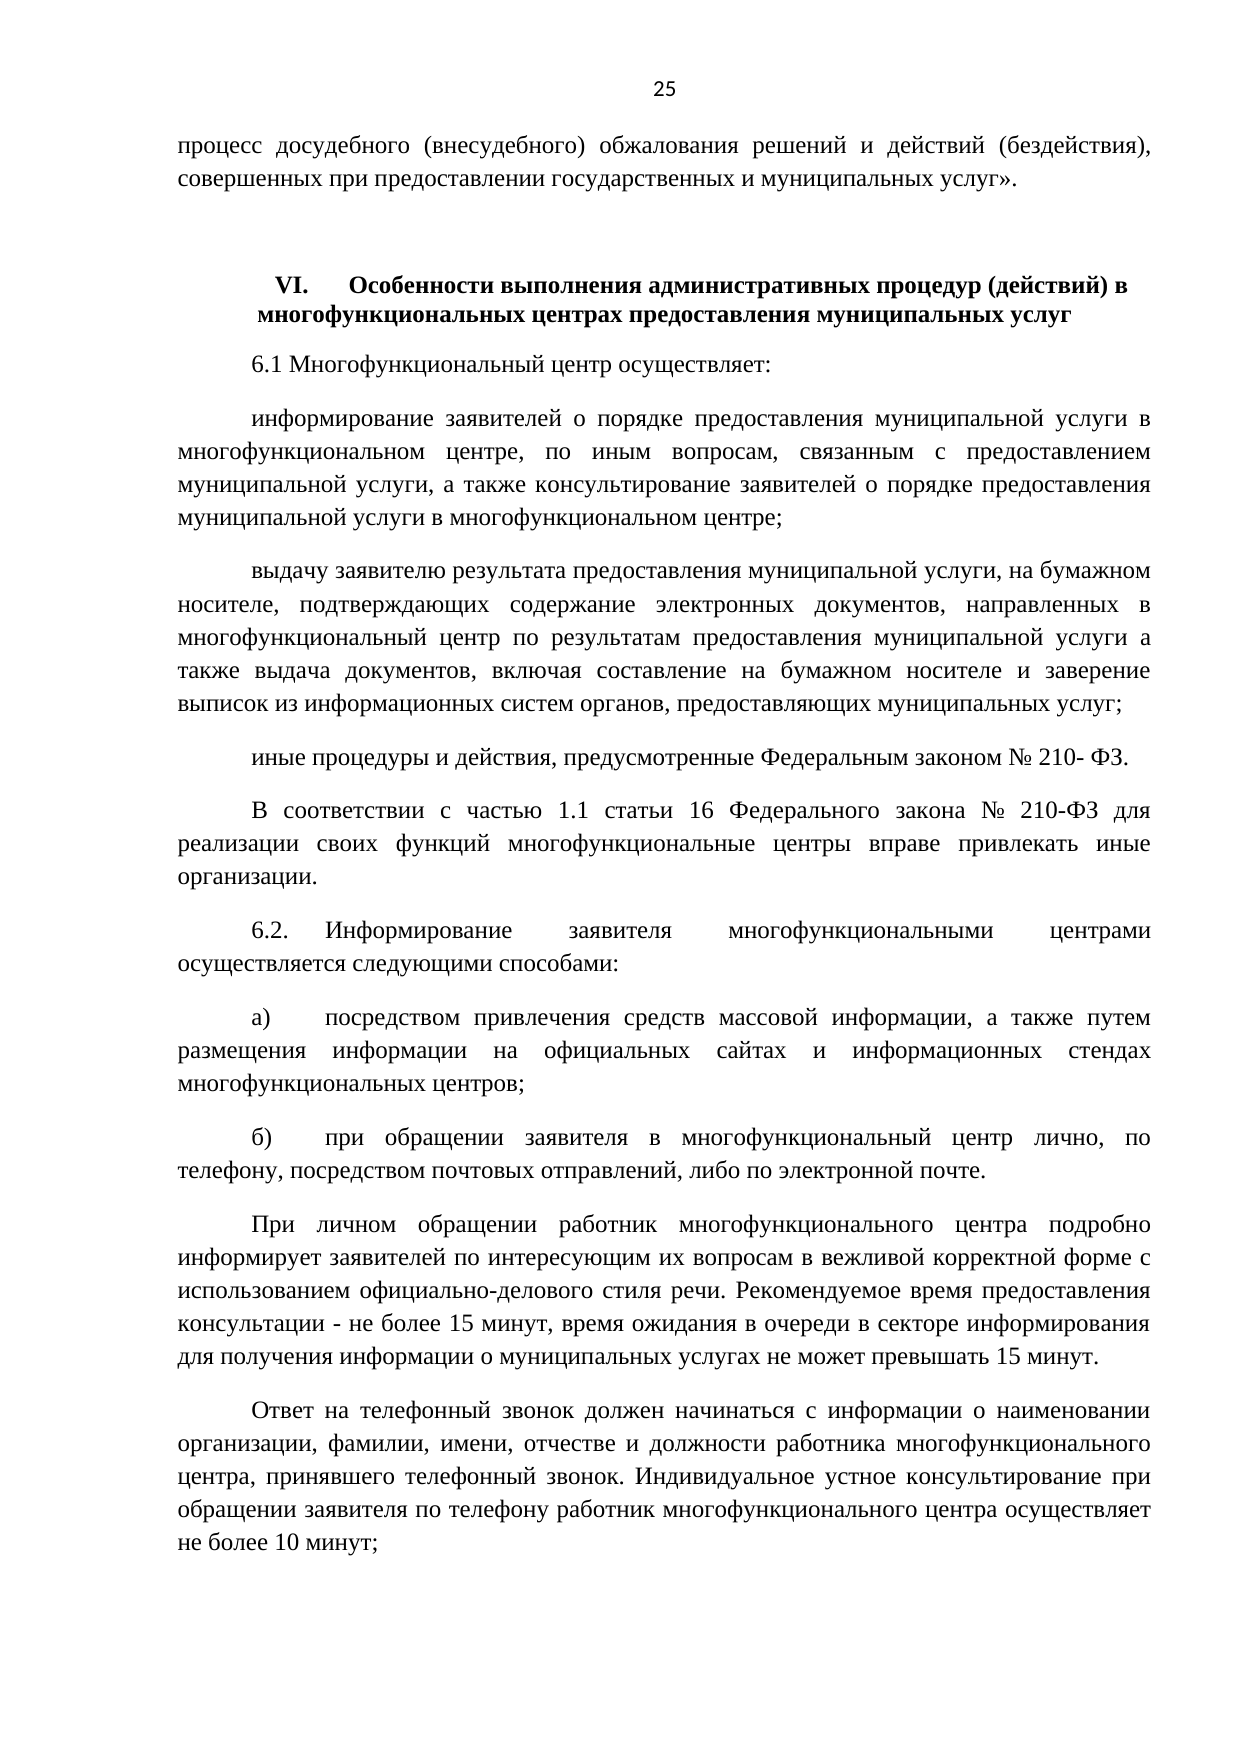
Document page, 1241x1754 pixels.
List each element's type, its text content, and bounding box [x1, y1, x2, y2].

text VI. Особенности выполнения административных процедур (действий) в многофункциональных центрах предоставления муниципальных услуг [177, 271, 1152, 328]
text Ответ на телефонный звонок должен начинаться с информации о наименовании организации, фамилии, имени, отчестве и должности работника многофункционального центра, принявшего телефонный звонок. Индивидуальное устное консультирование при обращении заявителя по телефону работник многофункционального центра осуществляет не более 10 минут; [177, 1395, 1152, 1556]
text б) при обращении заявителя в многофункциональный центр лично, по телефону, посредством почтовых отправлений, либо по электронной почте. [177, 1122, 1152, 1184]
text 6.2. Информирование заявителя многофункциональными центрами осуществляется следующими способами: [177, 915, 1152, 977]
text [177, 130, 1152, 192]
text При личном обращении работник многофункционального центра подробно информирует заявителей по интересующим их вопросам в вежливой корректной форме с использованием официально-делового стиля речи. Рекомендуемое время предоставления консультации - не более 15 минут, время ожидания в очереди в секторе информирования для получения информации о муниципальных услугах не может превышать 15 минут. [177, 1209, 1152, 1370]
text выдачу заявителю результата предоставления муниципальной услуги, на бумажном носителе, подтверждающих содержание электронных документов, направленных в многофункциональный центр по результатам предоставления муниципальной услуги а также выдача документов, включая составление на бумажном носителе и заверение выписок из информационных систем органов, предоставляющих муниципальных услуг; [177, 556, 1152, 716]
text иные процедуры и действия, предусмотренные Федеральным законом № 210- ФЗ. [177, 742, 1152, 770]
text В соответствии с частью 1.1 статьи 16 Федерального закона № 210-ФЗ для реализации своих функций многофункциональные центры вправе привлекать иные организации. [177, 795, 1152, 890]
text 6.1 Многофункциональный центр осуществляет: [177, 349, 1152, 378]
text а) посредством привлечения средств массовой информации, а также путем размещения информации на официальных сайтах и информационных стендах многофункциональных центров; [177, 1002, 1152, 1097]
text информирование заявителей о порядке предоставления муниципальной услуги в многофункциональном центре, по иным вопросам, связанным с предоставлением муниципальной услуги, а также консультирование заявителей о порядке предоставления муниципальной услуги в многофункциональном центре; [177, 403, 1152, 531]
